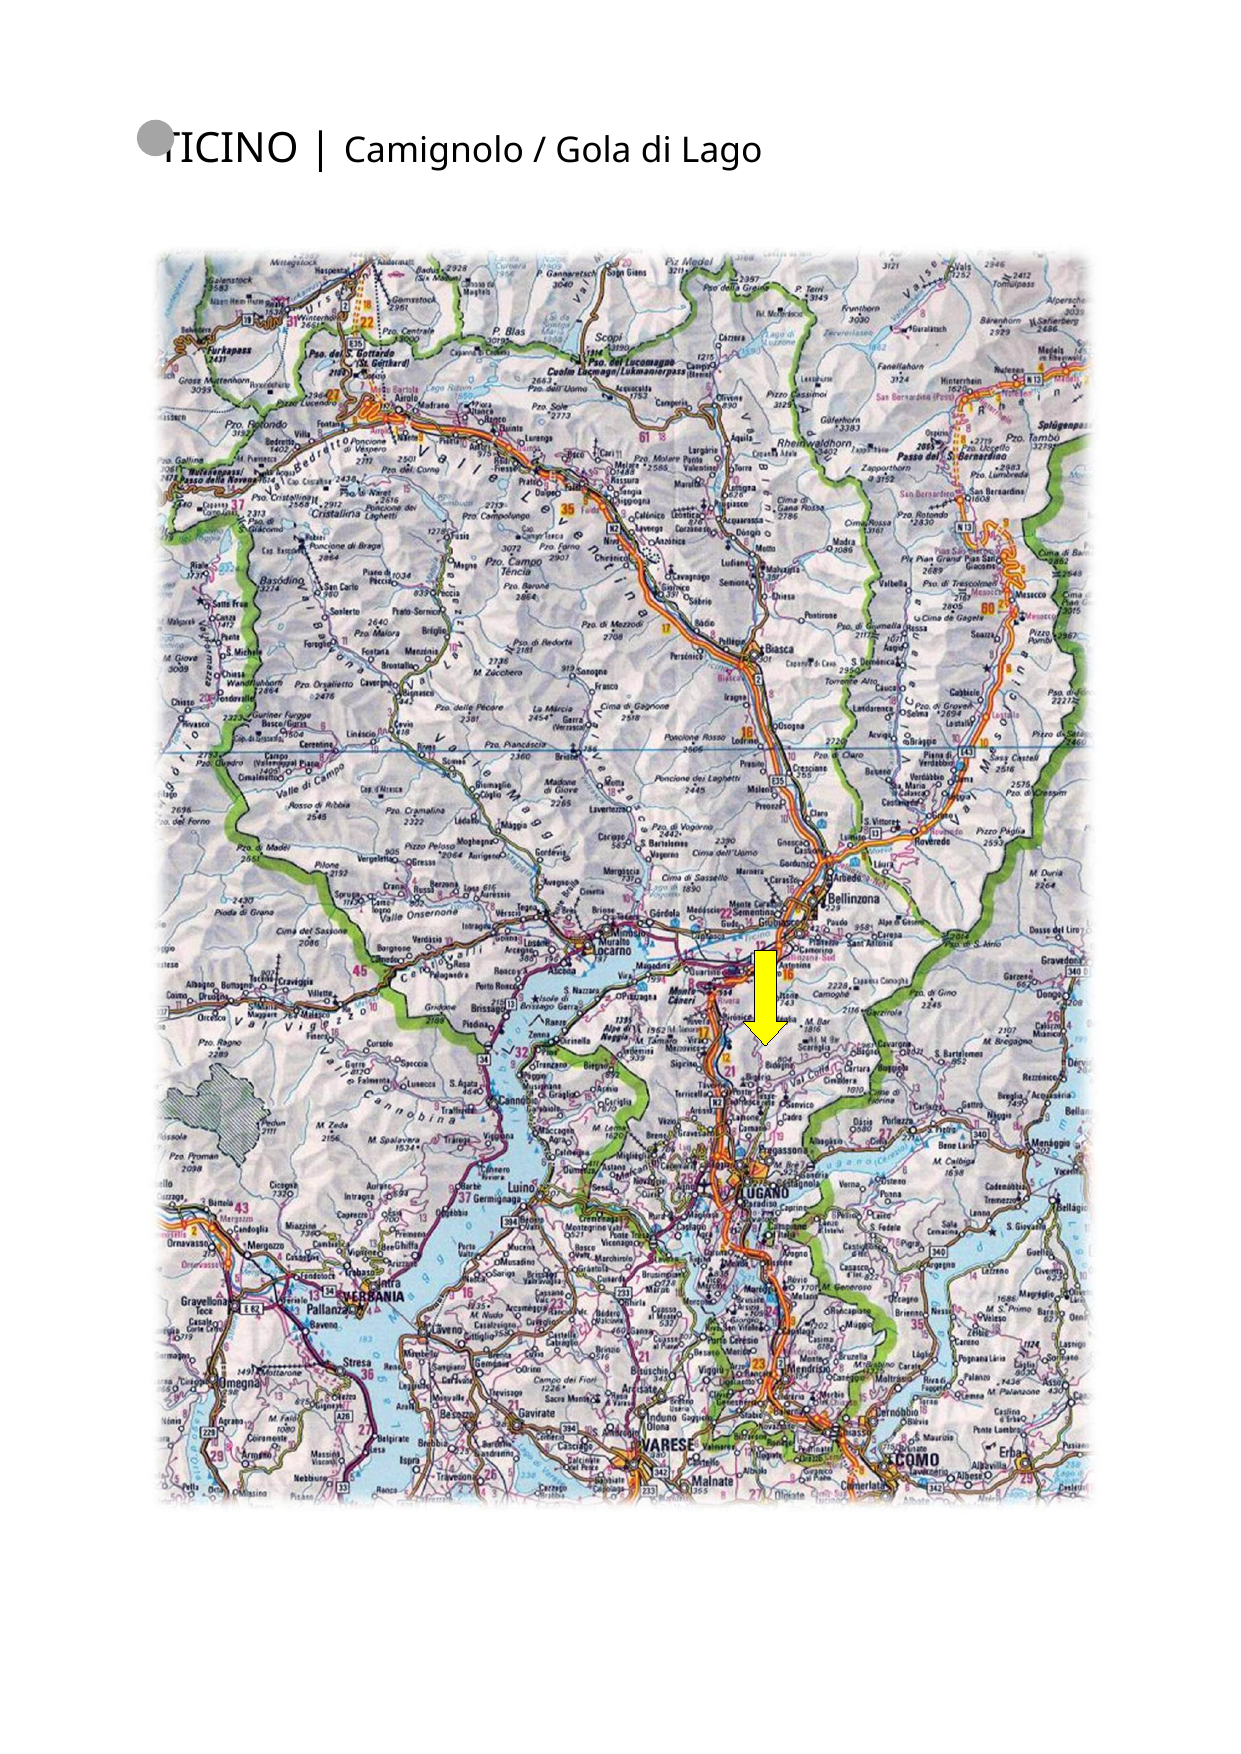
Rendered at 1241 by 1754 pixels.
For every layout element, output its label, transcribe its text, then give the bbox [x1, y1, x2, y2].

subtitle TICINO | Camignolo / Gola di Lago [118, 118, 1122, 175]
picture [118, 223, 1123, 1547]
